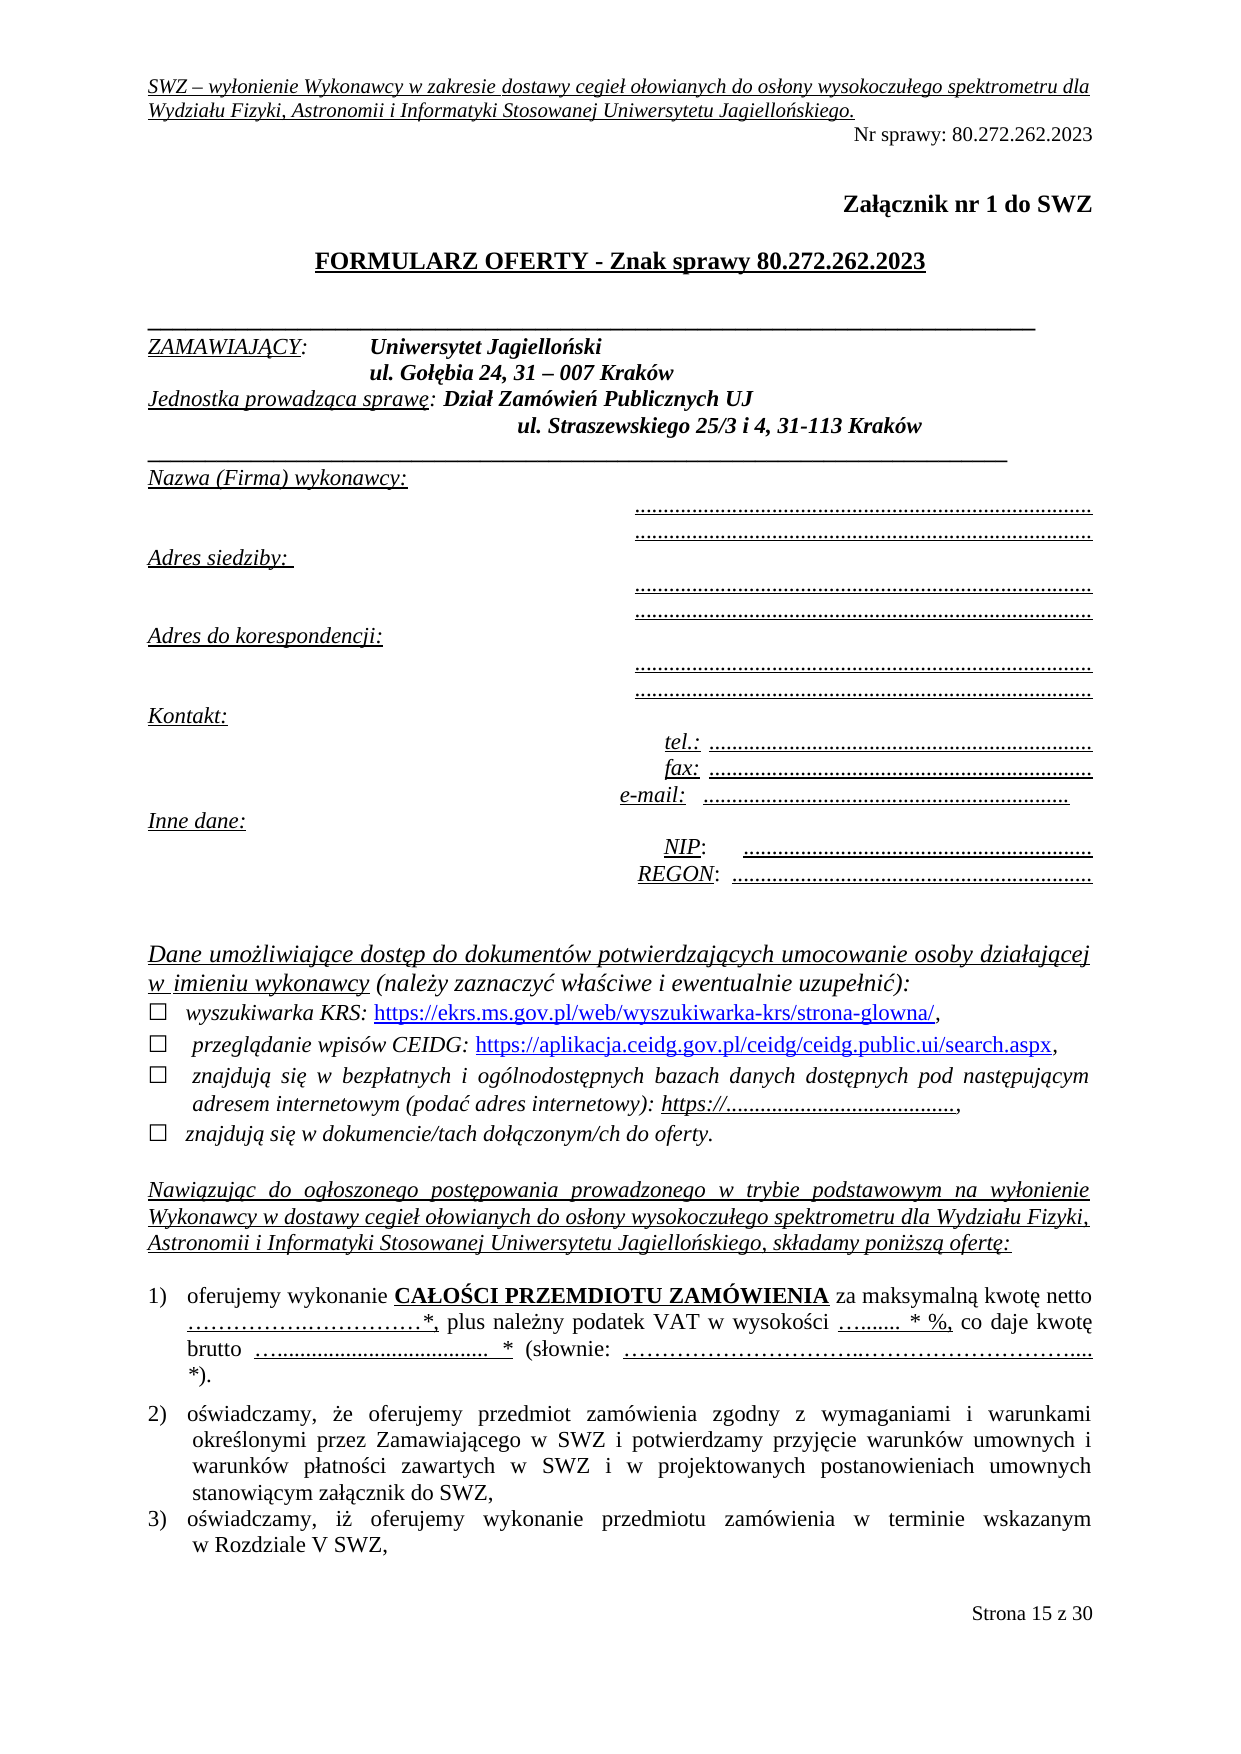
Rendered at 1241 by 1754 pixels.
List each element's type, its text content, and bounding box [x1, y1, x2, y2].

text znajdują się w bezpłatnych i ogólnodostępnych bazach danych dostępnych pod następującym adresem internetowym (podać adres internetowy): https://........................................, [148, 1059, 1092, 1116]
text ul. Gołębia 24, 31 – 007 Kraków [295, 359, 1092, 385]
list oferujemy wykonanie CAŁOŚCI PRZEMDIOTU ZAMÓWIENIA za maksymalną kwotę netto …………….……………*, plus należny podatek VAT w wysokości …....... * %, co daje kwotę brutto …..................................... * (słownie: …………………………..……………………….... *). [148, 1282, 1092, 1387]
text e-mail: ................................................................ [119, 781, 1092, 807]
text znajdują się w dokumencie/tach dołączonym/ch do oferty. [148, 1116, 1092, 1148]
text przeglądanie wpisów CEIDG: https://aplikacja.ceidg.gov.pl/ceidg/ceidg.public.ui/search.aspx, [148, 1028, 1092, 1059]
text ZAMAWIAJĄCY: Uniwersytet Jagielloński [148, 333, 1092, 359]
text ul. Straszewskiego 25/3 i 4, 31-113 Kraków [443, 412, 1092, 438]
text ................................................................................ [148, 649, 1092, 675]
text wyszukiwarka KRS: https://ekrs.ms.gov.pl/web/wyszukiwarka-krs/strona-glowna/, [148, 996, 1092, 1028]
text _______________________________________________________________________ [148, 304, 1092, 333]
text NIP: ............................................................. [148, 833, 1092, 860]
text REGON: ............................................................... [148, 860, 1092, 886]
text Nazwa (Firma) wykonawcy: [148, 464, 1092, 491]
text fax: ................................................................... [148, 754, 1092, 781]
list oświadczamy, iż oferujemy wykonanie przedmiotu zamówienia w terminie wskazanym w Rozdziale V SWZ, [148, 1505, 1092, 1558]
text Kontakt: [148, 702, 1092, 728]
text ................................................................................ [148, 675, 1092, 702]
text ................................................................................ [148, 596, 1092, 623]
text ................................................................................ [148, 570, 1092, 596]
text Załącznik nr 1 do SWZ [148, 189, 1092, 218]
list oświadczamy, że oferujemy przedmiot zamówienia zgodny z wymaganiami i warunkami określonymi przez Zamawiającego w SWZ i potwierdzamy przyjęcie warunków umownych i warunków płatności zawartych w SWZ i w projektowanych postanowieniach umownych stanowiącym załącznik do SWZ, [148, 1400, 1092, 1505]
text FORMULARZ OFERTY - Znak sprawy 80.272.262.2023 [148, 246, 1092, 275]
text Inne dane: [148, 807, 1092, 833]
text Dane umożliwiające dostęp do dokumentów potwierdzających umocowanie osoby działającej w imieniu wykonawcy (należy zaznaczyć właściwe i ewentualnie uzupełnić): [148, 939, 1092, 996]
text Nawiązując do ogłoszonego postępowania prowadzonego w trybie podstawowym na wyłonienie Wykonawcy w dostawy cegieł ołowianych do osłony wysokoczułego spektrometru dla Wydziału Fizyki, Astronomii i Informatyki Stosowanej Uniwersytetu Jagiellońskiego, składamy poniższą ofertę: [148, 1176, 1092, 1256]
text ................................................................................ [148, 517, 1092, 543]
text ................................................................................ [148, 491, 1092, 517]
text tel.: ................................................................... [148, 728, 1092, 754]
text Adres do korespondencji: [148, 623, 1092, 649]
text Adres siedziby: [148, 543, 1092, 570]
text Jednostka prowadząca sprawę: Dział Zamówień Publicznych UJ [148, 385, 1092, 412]
text ___________________________________________________________________________ [148, 438, 1092, 464]
